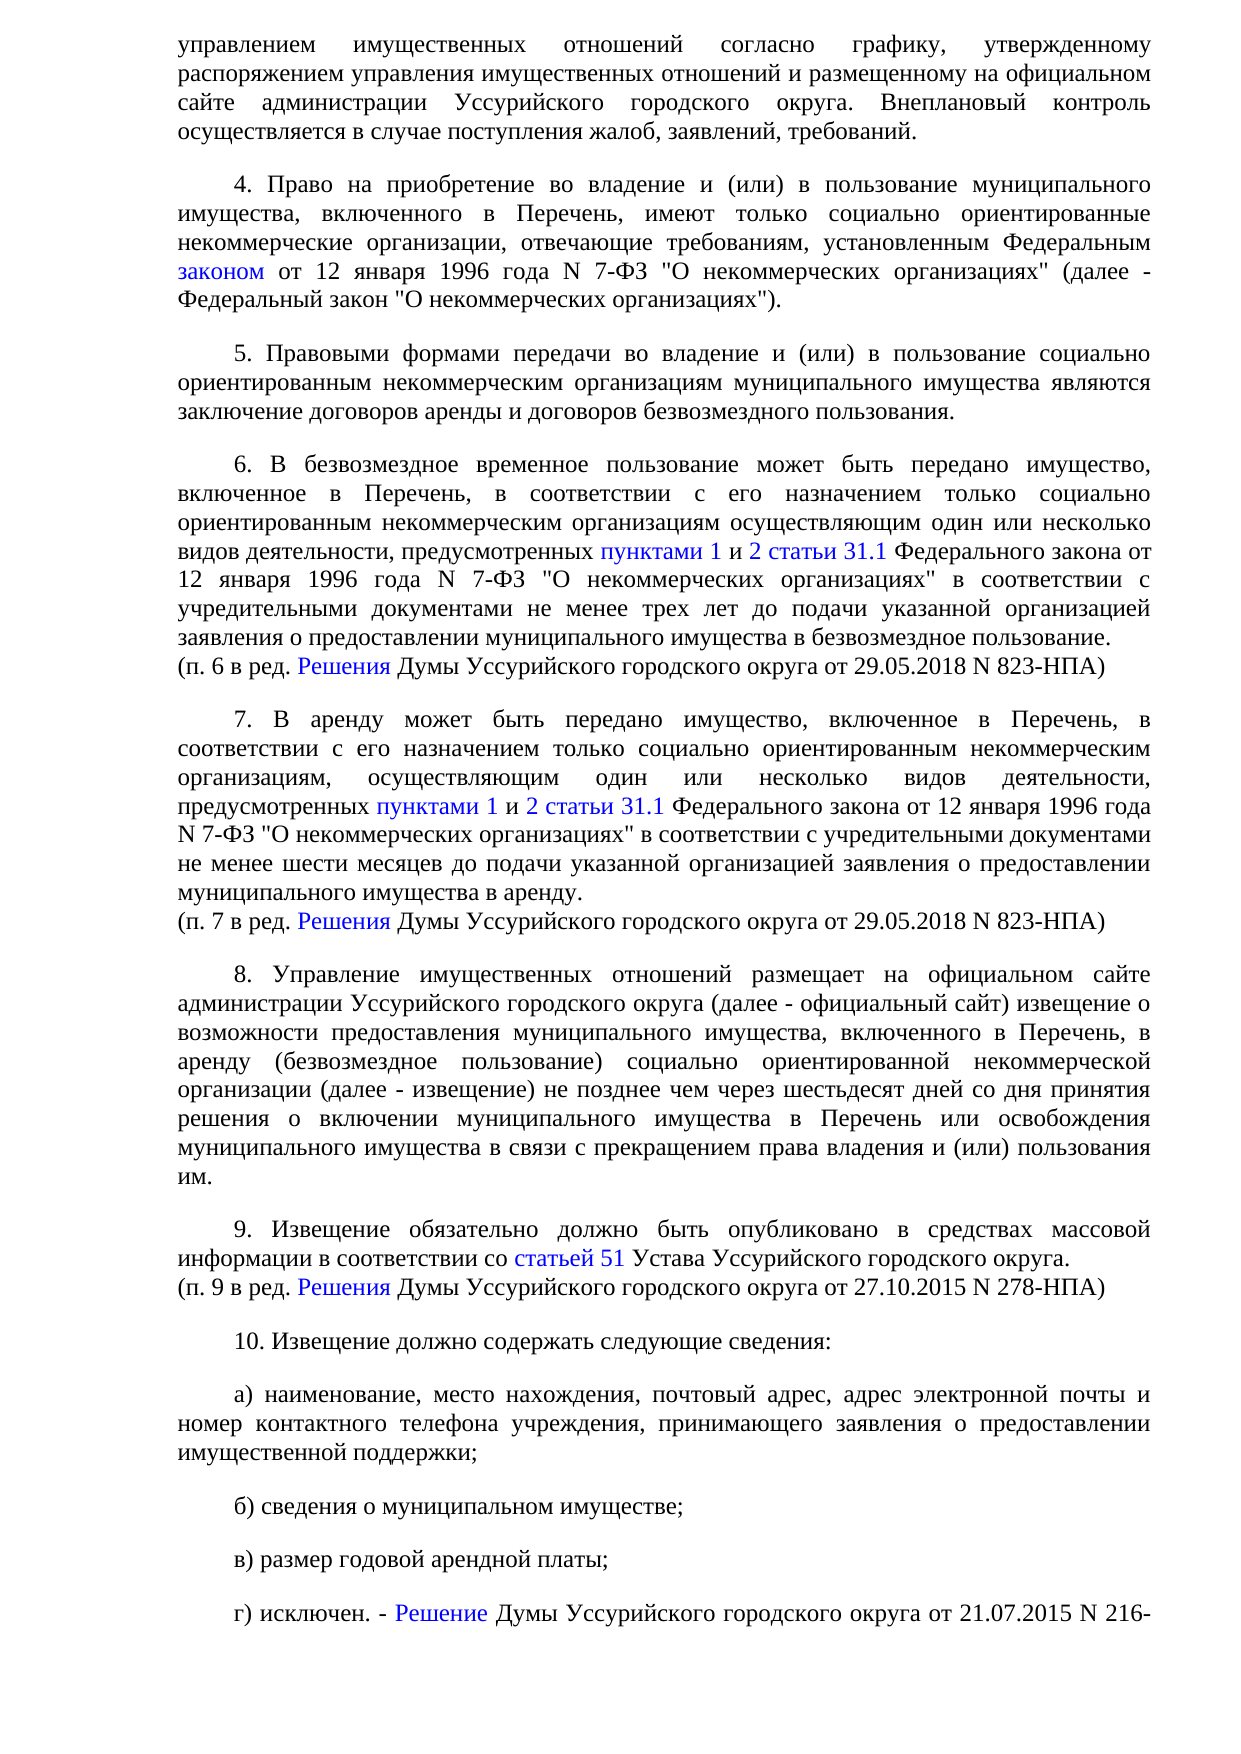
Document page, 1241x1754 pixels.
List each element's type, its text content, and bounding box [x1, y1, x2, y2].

text 4. Право на приобретение во владение и (или) в пользование муниципального имущества, включенного в Перечень, имеют только социально ориентированные некоммерческие организации, отвечающие требованиям, установленным Федеральным законом от 12 января 1996 года N 7-ФЗ "О некоммерческих организациях" (далее - Федеральный закон "О некоммерческих организациях"). [177, 169, 1152, 313]
text (п. 7 в ред. Решения Думы Уссурийского городского округа от 29.05.2018 N 823-НПА) [177, 906, 1152, 934]
text б) сведения о муниципальном имуществе; [177, 1491, 1152, 1519]
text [177, 1598, 1152, 1627]
text 5. Правовыми формами передачи во владение и (или) в пользование социально ориентированным некоммерческим организациям муниципального имущества являются заключение договоров аренды и договоров безвозмездного пользования. [177, 338, 1152, 424]
text 8. Управление имущественных отношений размещает на официальном сайте администрации Уссурийского городского округа (далее - официальный сайт) извещение о возможности предоставления муниципального имущества, включенного в Перечень, в аренду (безвозмездное пользование) социально ориентированной некоммерческой организации (далее - извещение) не позднее чем через шестьдесят дней со дня принятия решения о включении муниципального имущества в Перечень или освобождения муниципального имущества в связи с прекращением права владения и (или) пользования им. [177, 959, 1152, 1189]
text 10. Извещение должно содержать следующие сведения: [177, 1326, 1152, 1354]
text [177, 29, 1152, 144]
text 6. В безвозмездное временное пользование может быть передано имущество, включенное в Перечень, в соответствии с его назначением только социально ориентированным некоммерческим организациям осуществляющим один или несколько видов деятельности, предусмотренных пунктами 1 и 2 статьи 31.1 Федерального закона от 12 января 1996 года N 7-ФЗ "О некоммерческих организациях" в соответствии с учредительными документами не менее трех лет до подачи указанной организацией заявления о предоставлении муниципального имущества в безвозмездное пользование. [177, 449, 1152, 651]
text (п. 6 в ред. Решения Думы Уссурийского городского округа от 29.05.2018 N 823-НПА) [177, 651, 1152, 679]
text а) наименование, место нахождения, почтовый адрес, адрес электронной почты и номер контактного телефона учреждения, принимающего заявления о предоставлении имущественной поддержки; [177, 1379, 1152, 1466]
text 9. Извещение обязательно должно быть опубликовано в средствах массовой информации в соответствии со статьей 51 Устава Уссурийского городского округа. [177, 1214, 1152, 1272]
text (п. 9 в ред. Решения Думы Уссурийского городского округа от 27.10.2015 N 278-НПА) [177, 1272, 1152, 1301]
text 7. В аренду может быть передано имущество, включенное в Перечень, в соответствии с его назначением только социально ориентированным некоммерческим организациям, осуществляющим один или несколько видов деятельности, предусмотренных пунктами 1 и 2 статьи 31.1 Федерального закона от 12 января 1996 года N 7-ФЗ "О некоммерческих организациях" в соответствии с учредительными документами не менее шести месяцев до подачи указанной организацией заявления о предоставлении муниципального имущества в аренду. [177, 704, 1152, 906]
text в) размер годовой арендной платы; [177, 1544, 1152, 1573]
